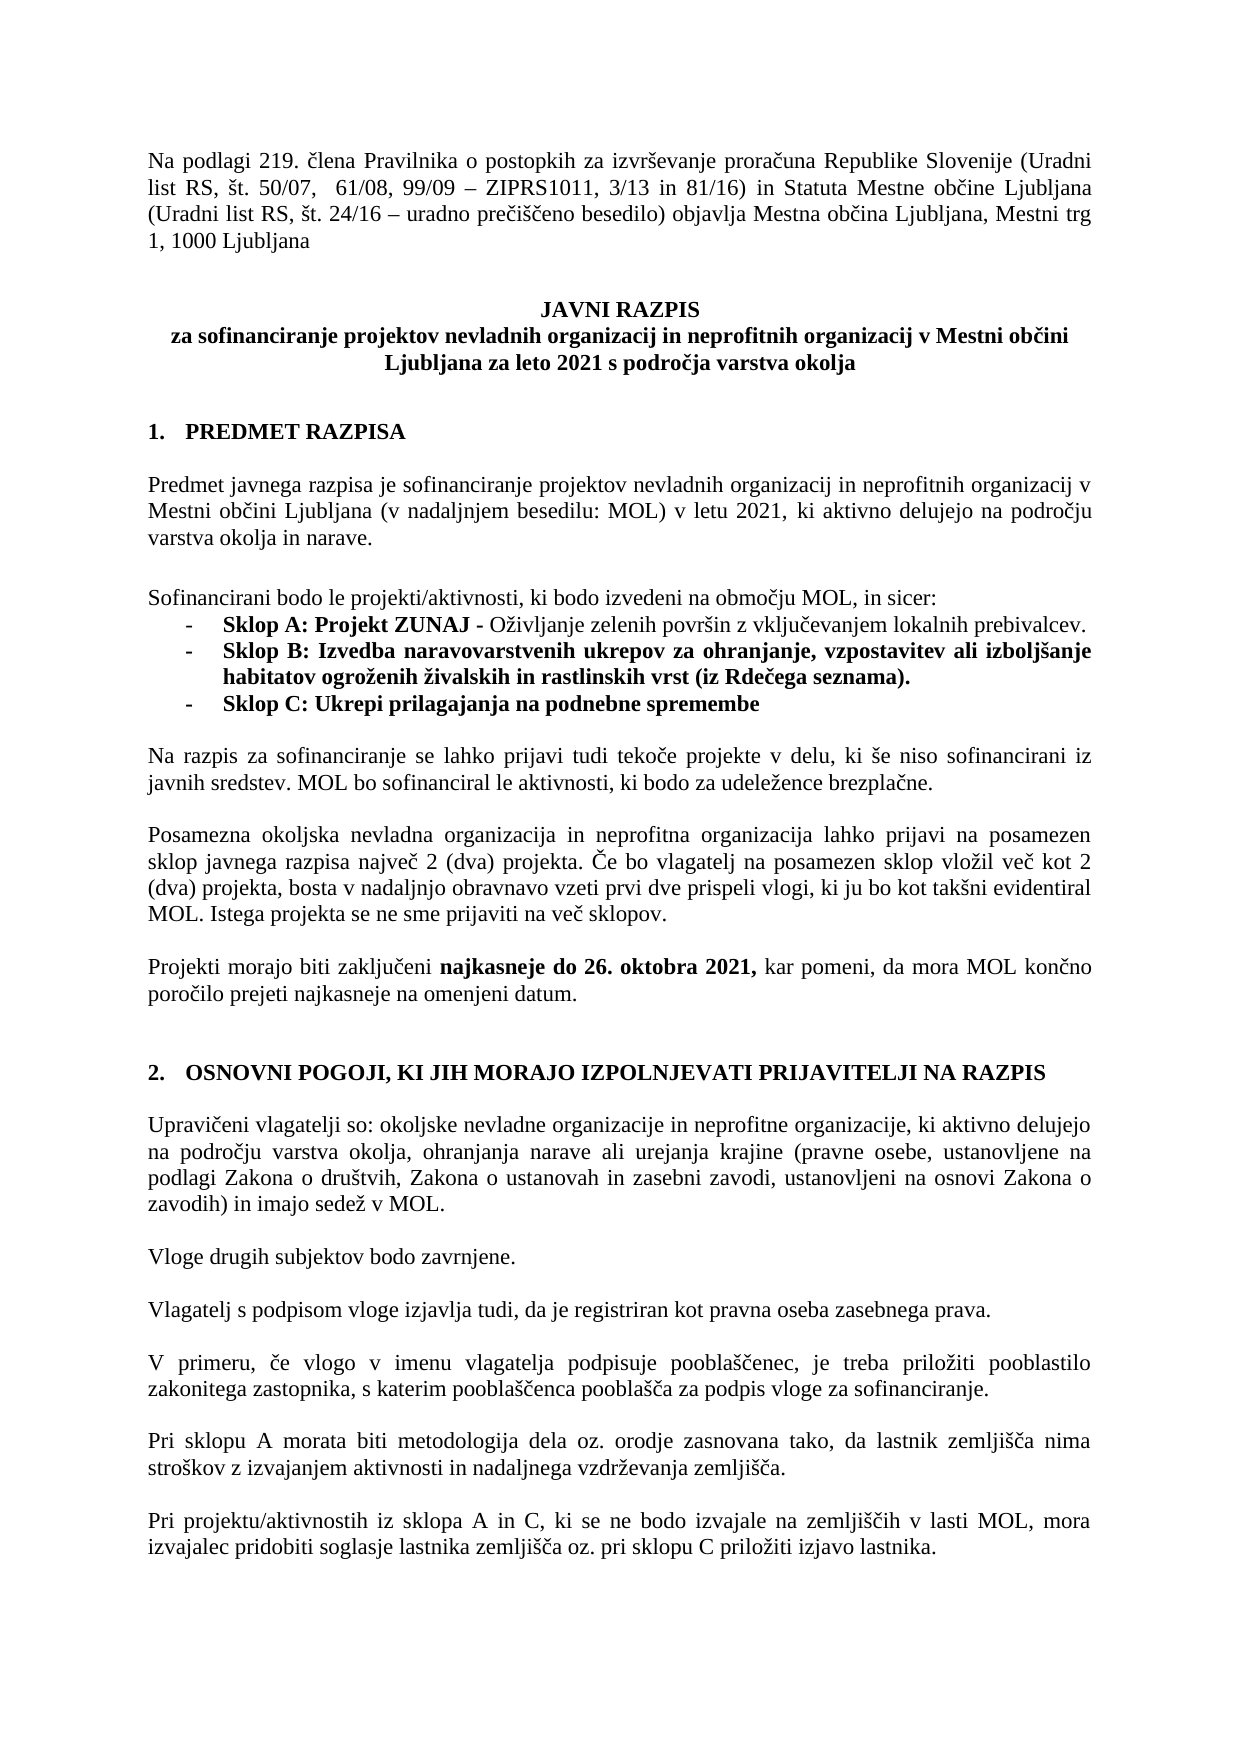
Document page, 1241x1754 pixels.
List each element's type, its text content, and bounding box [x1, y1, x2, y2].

text Pri projektu/aktivnostih iz sklopa A in C, ki se ne bodo izvajale na zemljiščih v lasti MOL, mora izvajalec pridobiti soglasje lastnika zemljišča oz. pri sklopu C priložiti izjavo lastnika. [148, 1507, 1093, 1559]
text Vloge drugih subjektov bodo zavrnjene. [148, 1243, 1093, 1269]
text za sofinanciranje projektov nevladnih organizacij in neprofitnih organizacij v Mestni občini Ljubljana za leto 2021 s področja varstva okolja [148, 322, 1093, 375]
text Na razpis za sofinanciranje se lahko prijavi tudi tekoče projekte v delu, ki še niso sofinancirani iz javnih sredstev. MOL bo sofinanciral le aktivnosti, ki bodo za udeležence brezplačne. [148, 742, 1093, 795]
text JAVNI RAZPIS [148, 296, 1093, 322]
text Sofinancirani bodo le projekti/aktivnosti, ki bodo izvedeni na območju MOL, in sicer: [148, 584, 1093, 611]
list Sklop C: Ukrepi prilagajanja na podnebne spremembe [185, 690, 1093, 716]
text Projekti morajo biti zaključeni najkasneje do 26. oktobra 2021, kar pomeni, da mora MOL končno poročilo prejeti najkasneje na omenjeni datum. [148, 953, 1093, 1006]
list PREDMET RAZPISA [148, 418, 1093, 445]
list Sklop A: Projekt ZUNAJ - Oživljanje zelenih površin z vključevanjem lokalnih prebivalcev. [185, 611, 1093, 637]
text Pri sklopu A morata biti metodologija dela oz. orodje zasnovana tako, da lastnik zemljišča nima stroškov z izvajanjem aktivnosti in nadaljnega vzdrževanja zemljišča. [148, 1428, 1093, 1480]
text Predmet javnega razpisa je sofinanciranje projektov nevladnih organizacij in neprofitnih organizacij v Mestni občini Ljubljana (v nadaljnjem besedilu: MOL) v letu 2021, ki aktivno delujejo na področju varstva okolja in narave. [148, 471, 1093, 550]
list OSNOVNI POGOJI, KI JIH MORAJO IZPOLNJEVATI PRIJAVITELJI NA RAZPIS [148, 1059, 1093, 1085]
text Posamezna okoljska nevladna organizacija in neprofitna organizacija lahko prijavi na posamezen sklop javnega razpisa največ 2 (dva) projekta. Če bo vlagatelj na posamezen sklop vložil več kot 2 (dva) projekta, bosta v nadaljnjo obravnavo vzeti prvi dve prispeli vlogi, ki ju bo kot takšni evidentiral MOL. Istega projekta se ne sme prijaviti na več sklopov. [148, 821, 1093, 927]
text Na podlagi 219. člena Pravilnika o postopkih za izvrševanje proračuna Republike Slovenije (Uradni list RS, št. 50/07, 61/08, 99/09 – ZIPRS1011, 3/13 in 81/16) in Statuta Mestne občine Ljubljana (Uradni list RS, št. 24/16 – uradno prečiščeno besedilo) objavlja Mestna občina Ljubljana, Mestni trg 1, 1000 Ljubljana [148, 148, 1093, 253]
text V primeru, če vlogo v imenu vlagatelja podpisuje pooblaščenec, je treba priložiti pooblastilo zakonitega zastopnika, s katerim pooblaščenca pooblašča za podpis vloge za sofinanciranje. [148, 1348, 1093, 1401]
text Vlagatelj s podpisom vloge izjavlja tudi, da je registriran kot pravna oseba zasebnega prava. [148, 1296, 1093, 1322]
list Sklop B: Izvedba naravovarstvenih ukrepov za ohranjanje, vzpostavitev ali izboljšanje habitatov ogroženih živalskih in rastlinskih vrst (iz Rdečega seznama). [185, 637, 1093, 690]
list Upravičeni vlagatelji so: okoljske nevladne organizacije in neprofitne organizacije, ki aktivno delujejo na področju varstva okolja, ohranjanja narave ali urejanja krajine (pravne osebe, ustanovljene na podlagi Zakona o društvih, Zakona o ustanovah in zasebni zavodi, ustanovljeni na osnovi Zakona o zavodih) in imajo sedež v MOL. [148, 1111, 1093, 1217]
